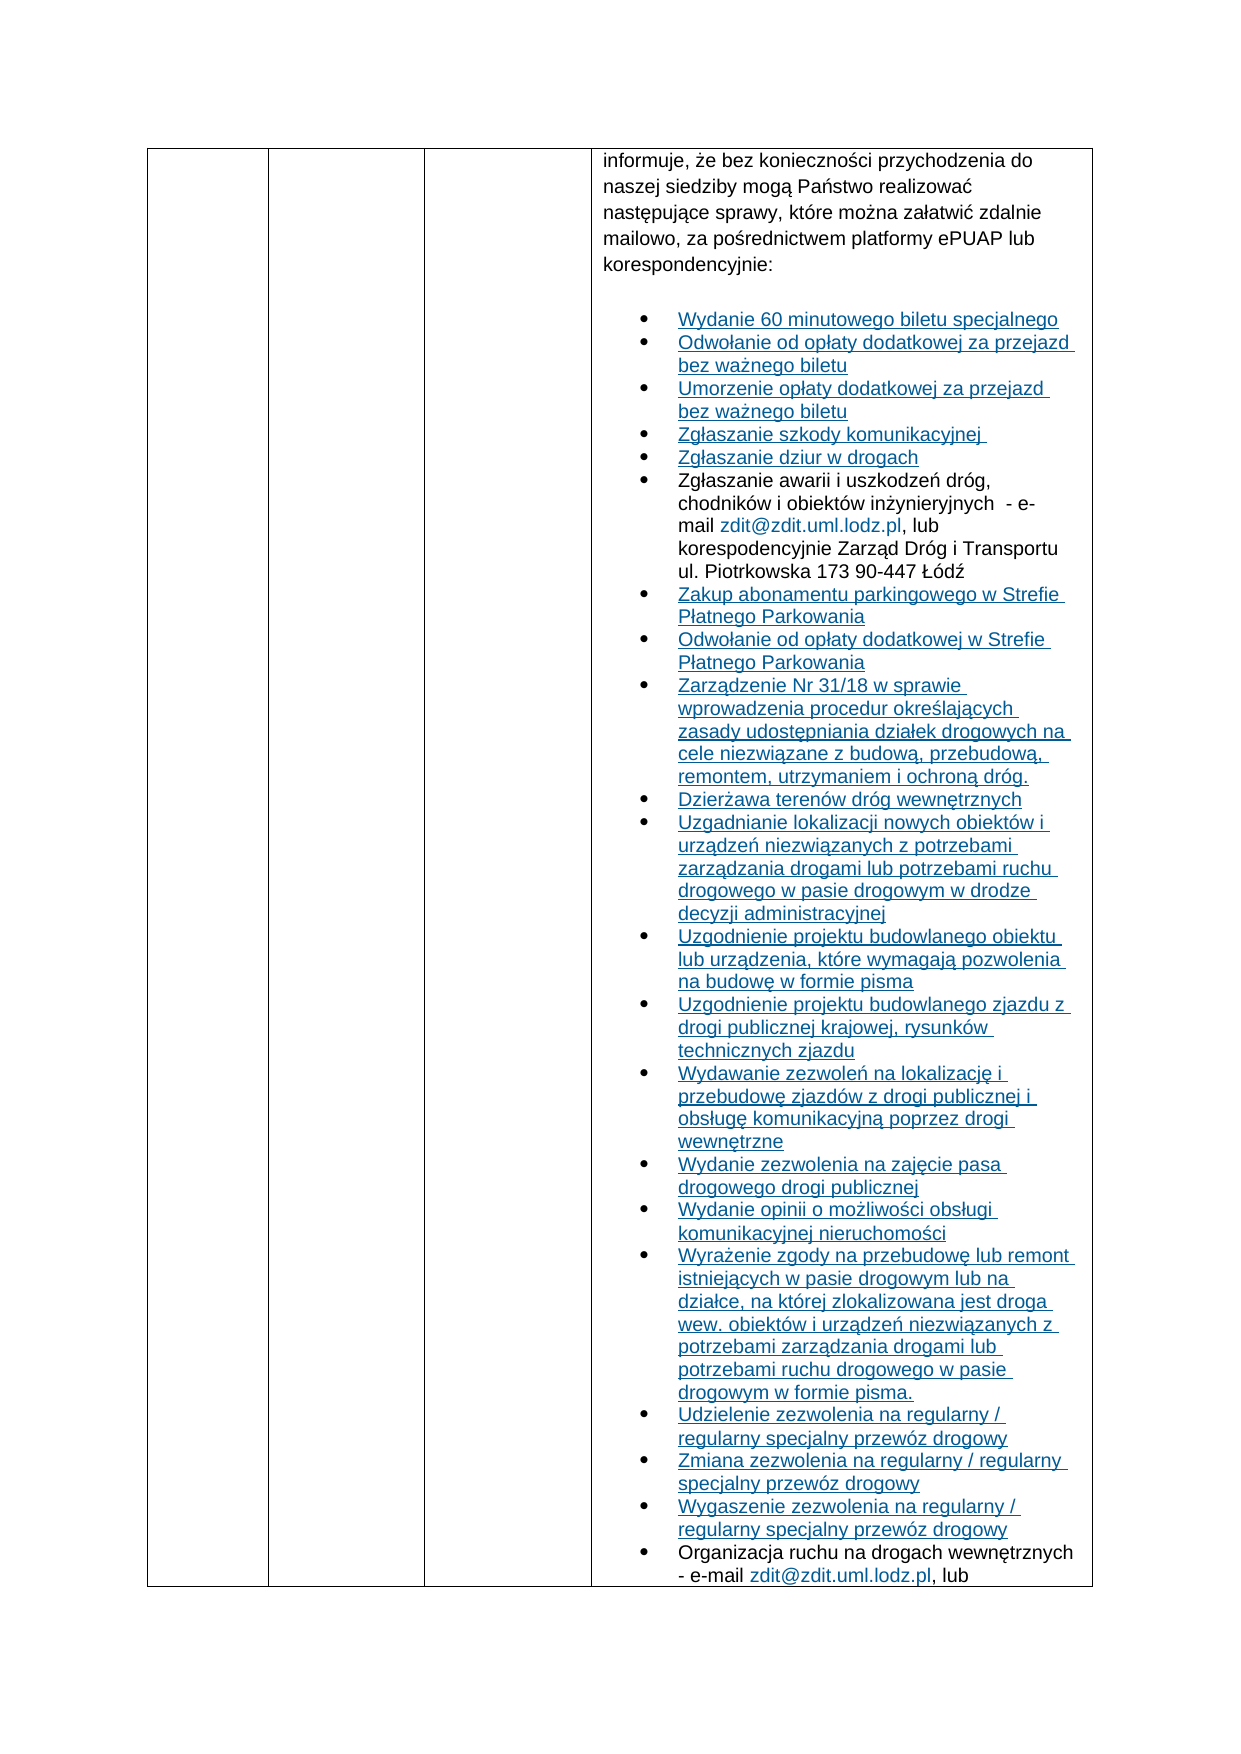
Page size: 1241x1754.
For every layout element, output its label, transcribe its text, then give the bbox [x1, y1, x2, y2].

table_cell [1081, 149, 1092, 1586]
table_cell [269, 149, 424, 1586]
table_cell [148, 149, 268, 1586]
table_cell [425, 149, 591, 1586]
